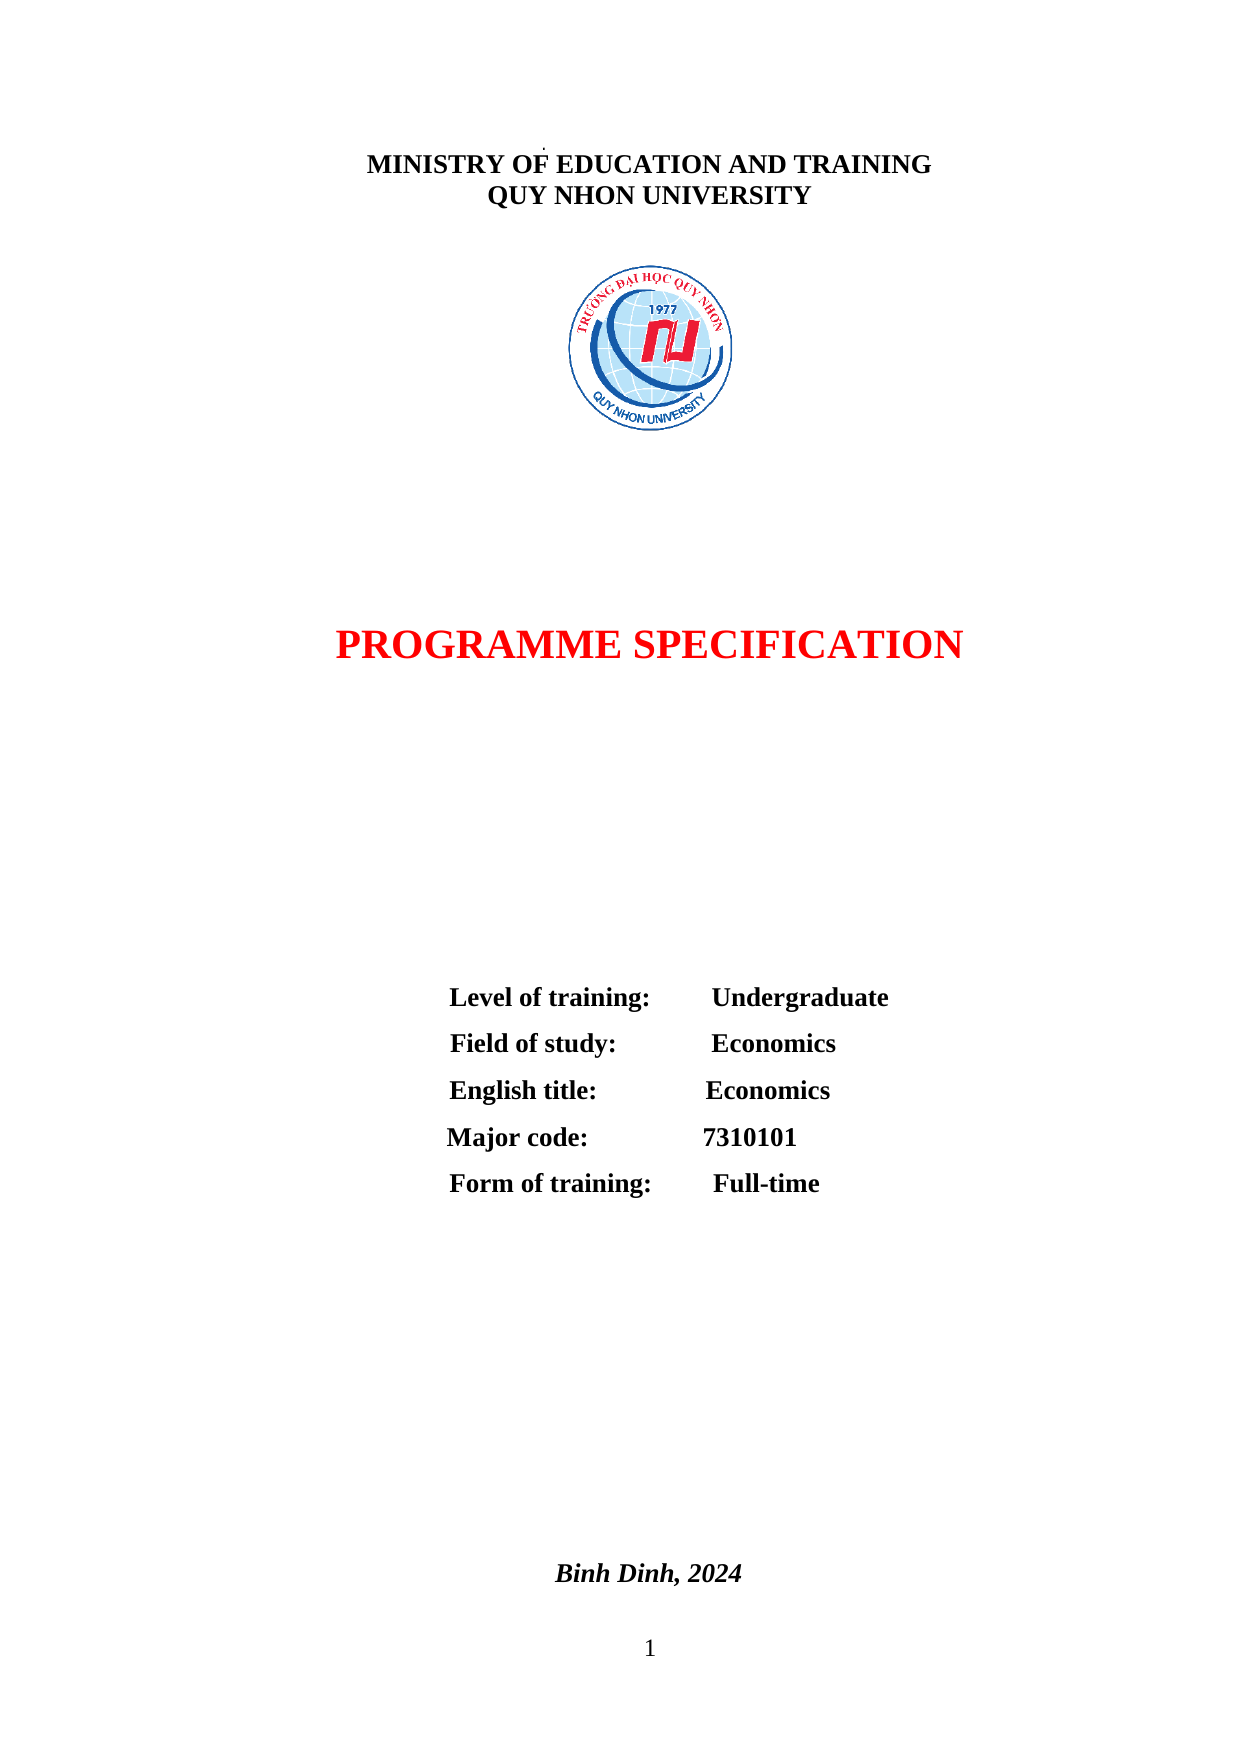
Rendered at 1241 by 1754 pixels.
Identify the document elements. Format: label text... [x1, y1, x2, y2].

text Level of training: Undergraduate [386, 981, 1122, 1012]
text PROGRAMME SPECIFICATION [177, 619, 1122, 667]
text Binh Dinh, 2024 [177, 1557, 1122, 1588]
picture [567, 265, 733, 431]
text English title: Economics [177, 1074, 1122, 1105]
text Major code: 7310101 [327, 1121, 1122, 1152]
text QUY NHON UNIVERSITY [177, 179, 1122, 210]
text Form of training: Full-time [177, 1168, 1122, 1199]
text Field of study: Economics [443, 1028, 1122, 1059]
text MINISTRY OF EDUCATION AND TRAINING [177, 148, 1122, 179]
